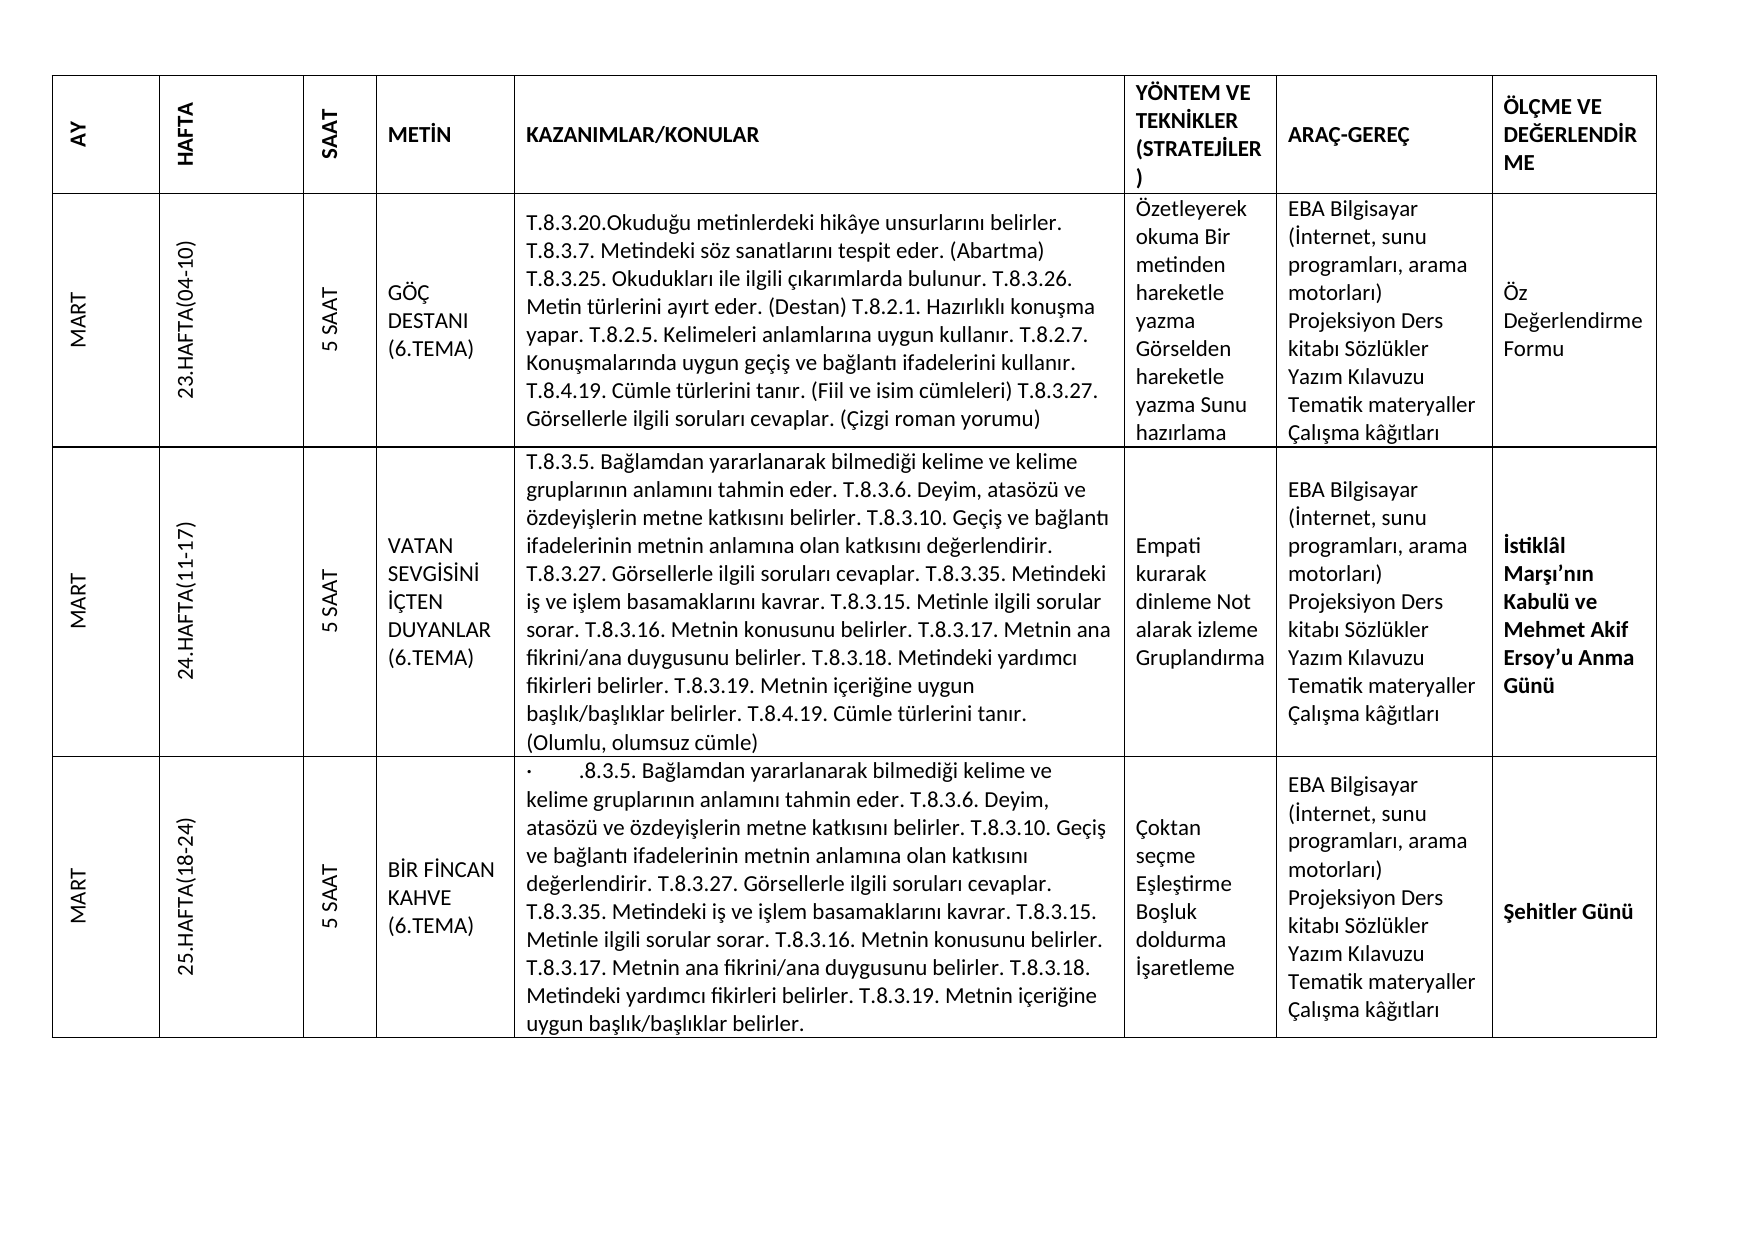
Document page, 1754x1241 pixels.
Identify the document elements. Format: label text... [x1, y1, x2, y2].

table_cell İstiklâl Marşı’nın Kabulü ve Mehmet Akif Ersoy’u Anma Günü [1493, 448, 1656, 756]
table_cell Empati kurarak dinleme Not alarak izleme Gruplandırma [1125, 448, 1276, 756]
table_header KAZANIMLAR/KONULAR [515, 76, 1124, 193]
table_cell Şehitler Günü [1493, 757, 1656, 1037]
table_cell 25.HAFTA(18-24) [160, 757, 303, 1037]
table_header AY [53, 76, 159, 193]
table_header HAFTA [160, 76, 303, 193]
table_cell 5 SAAT [304, 757, 376, 1037]
table_cell T.8.3.20.Okuduğu metinlerdeki hikâye unsurlarını belirler. T.8.3.7. Metindeki söz sanatlarını tespit eder. (Abartma) T.8.3.25. Okudukları ile ilgili çıkarımlarda bulunur. T.8.3.26. Metin türlerini ayırt eder. (Destan) T.8.2.1. Hazırlıklı konuşma yapar. T.8.2.5. Kelimeleri anlamlarına uygun kullanır. T.8.2.7. Konuşmalarında uygun geçiş ve bağlantı ifadelerini kullanır. T.8.4.19. Cümle türlerini tanır. (Fiil ve isim cümleleri) T.8.3.27. Görsellerle ilgili soruları cevaplar. (Çizgi roman yorumu) [515, 194, 1124, 446]
table_cell Öz Değerlendirme Formu [1493, 194, 1656, 446]
table_cell 5 SAAT [304, 194, 376, 446]
table_cell 23.HAFTA(04-10) [160, 194, 303, 446]
table_cell MART [53, 757, 159, 1037]
table_cell T.8.3.5. Bağlamdan yararlanarak bilmediği kelime ve kelime gruplarının anlamını tahmin eder. T.8.3.6. Deyim, atasözü ve özdeyişlerin metne katkısını belirler. T.8.3.10. Geçiş ve bağlantı ifadelerinin metnin anlamına olan katkısını değerlendirir. T.8.3.27. Görsellerle ilgili soruları cevaplar. T.8.3.35. Metindeki iş ve işlem basamaklarını kavrar. T.8.3.15. Metinle ilgili sorular sorar. T.8.3.16. Metnin konusunu belirler. T.8.3.17. Metnin ana fikrini/ana duygusunu belirler. T.8.3.18. Metindeki yardımcı fikirleri belirler. T.8.3.19. Metnin içeriğine uygun başlık/başlıklar belirler. T.8.4.19. Cümle türlerini tanır. (Olumlu, olumsuz cümle) [515, 448, 1124, 756]
table_header SAAT [304, 76, 376, 193]
table_cell Özetleyerek okuma Bir metinden hareketle yazma Görselden hareketle yazma Sunu hazırlama [1125, 194, 1276, 446]
table_cell MART [53, 448, 159, 756]
table_cell · .8.3.5. Bağlamdan yararlanarak bilmediği kelime ve kelime gruplarının anlamını tahmin eder. T.8.3.6. Deyim, atasözü ve özdeyişlerin metne katkısını belirler. T.8.3.10. Geçiş ve bağlantı ifadelerinin metnin anlamına olan katkısını değerlendirir. T.8.3.27. Görsellerle ilgili soruları cevaplar. T.8.3.35. Metindeki iş ve işlem basamaklarını kavrar. T.8.3.15. Metinle ilgili sorular sorar. T.8.3.16. Metnin konusunu belirler. T.8.3.17. Metnin ana fikrini/ana duygusunu belirler. T.8.3.18. Metindeki yardımcı fikirleri belirler. T.8.3.19. Metnin içeriğine uygun başlık/başlıklar belirler. [515, 757, 1124, 1037]
table_cell 5 SAAT [304, 448, 376, 756]
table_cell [1277, 194, 1492, 446]
table_cell 24.HAFTA(11-17) [160, 448, 303, 756]
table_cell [1277, 757, 1492, 1037]
table_header METİN [377, 76, 514, 193]
table_cell MART [53, 194, 159, 446]
table_header ÖLÇME VE DEĞERLENDİRME [1493, 76, 1656, 193]
table_cell BİR FİNCAN KAHVE (6.TEMA) [377, 757, 514, 1037]
table_cell GÖÇ DESTANI (6.TEMA) [377, 194, 514, 446]
table_cell Çoktan seçme Eşleştirme Boşluk doldurma İşaretleme [1125, 757, 1276, 1037]
table_header ARAÇ-GEREÇ [1277, 76, 1492, 193]
table_cell VATAN SEVGİSİNİ İÇTEN DUYANLAR (6.TEMA) [377, 448, 514, 756]
table_header YÖNTEM VE TEKNİKLER (STRATEJİLER) [1125, 76, 1276, 193]
table_cell EBA Bilgisayar (İnternet, sunu programları, arama motorları) Projeksiyon Ders kitabı Sözlükler Yazım Kılavuzu Tematik materyaller Çalışma kâğıtları [1277, 448, 1492, 756]
